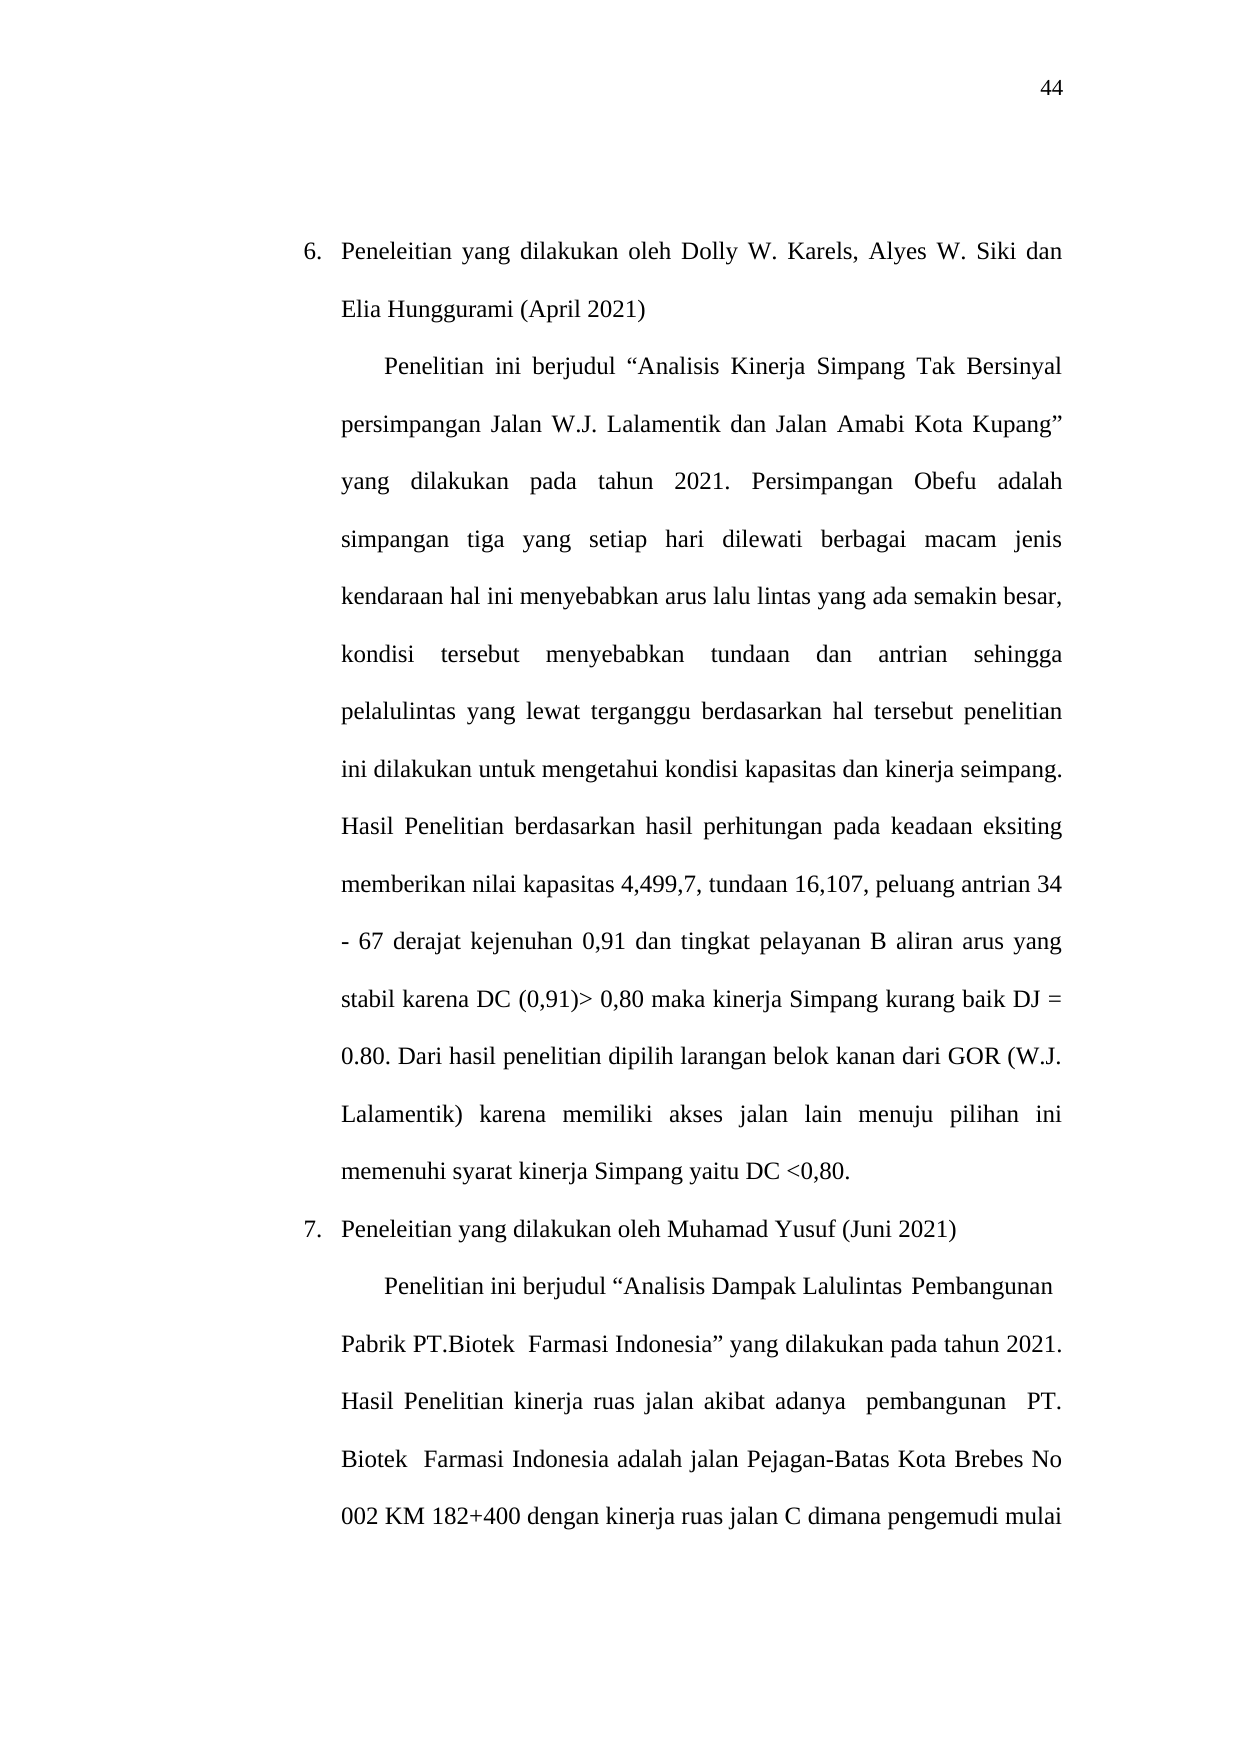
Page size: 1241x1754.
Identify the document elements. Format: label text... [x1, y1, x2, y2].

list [341, 1271, 1063, 1530]
list Peneleitian yang dilakukan oleh Muhamad Yusuf (Juni 2021) [303, 1214, 1063, 1242]
list Peneleitian yang dilakukan oleh Dolly W. Karels, Alyes W. Siki dan Elia Hunggurami (April 2021) [303, 236, 1063, 322]
list Penelitian ini berjudul “Analisis Kinerja Simpang Tak Bersinyal persimpangan Jalan W.J. Lalamentik dan Jalan Amabi Kota Kupang” yang dilakukan pada tahun 2021. Persimpangan Obefu adalah simpangan tiga yang setiap hari dilewati berbagai macam jenis kendaraan hal ini menyebabkan arus lalu lintas yang ada semakin besar, kondisi tersebut menyebabkan tundaan dan antrian sehingga pelalulintas yang lewat terganggu berdasarkan hal tersebut penelitian ini dilakukan untuk mengetahui kondisi kapasitas dan kinerja seimpang. Hasil Penelitian berdasarkan hasil perhitungan pada keadaan eksiting memberikan nilai kapasitas 4,499,7, tundaan 16,107, peluang antrian 34 - 67 derajat kejenuhan 0,91 dan tingkat pelayanan B aliran arus yang stabil karena DC (0,91)> 0,80 maka kinerja Simpang kurang baik DJ = 0.80. Dari hasil penelitian dipilih larangan belok kanan dari GOR (W.J. Lalamentik) karena memiliki akses jalan lain menuju pilihan ini memenuhi syarat kinerja Simpang yaitu DC <0,80. [341, 351, 1063, 1185]
